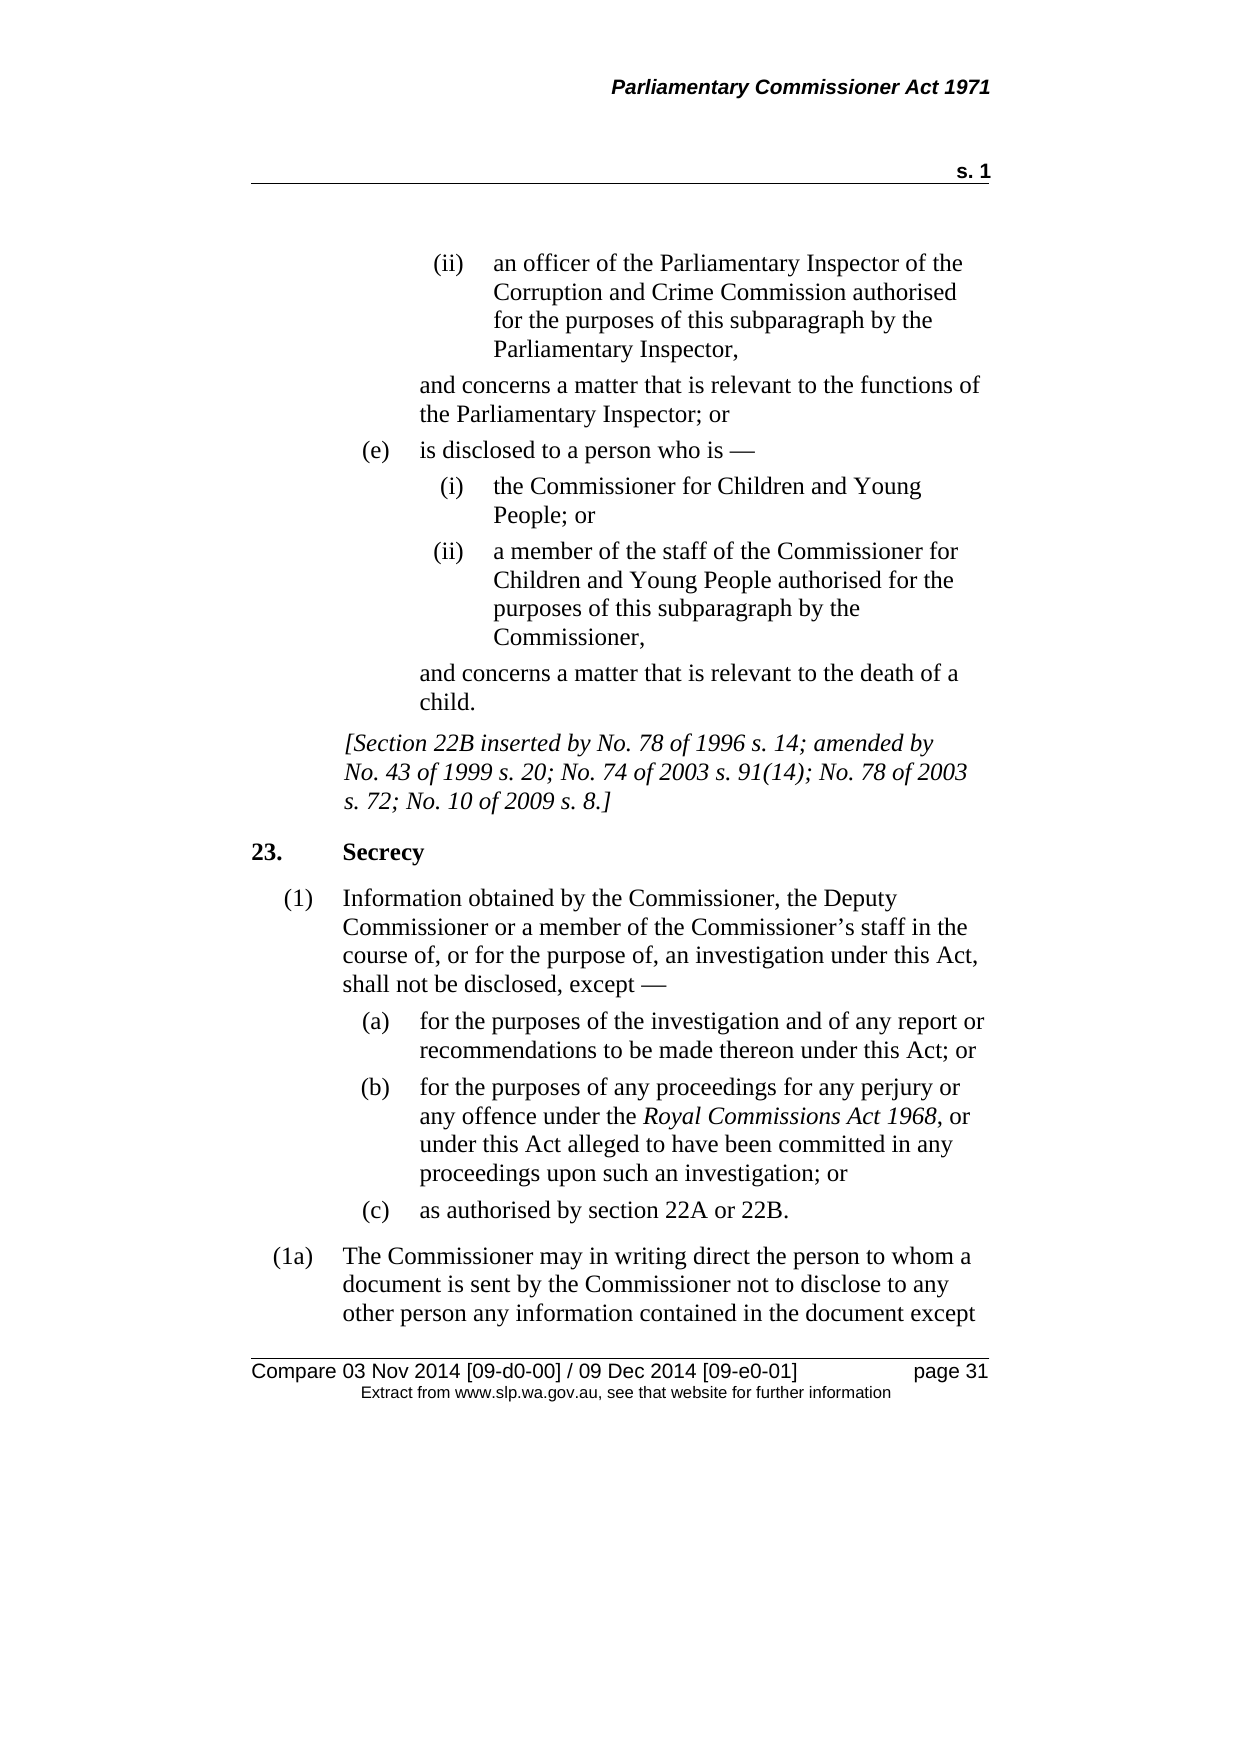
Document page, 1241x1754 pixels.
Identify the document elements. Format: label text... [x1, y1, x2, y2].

text [Section 22B inserted by No. 78 of 1996 s. 14; amended by No. 43 of 1999 s. 20; No. 74 of 2003 s. 91(14); No. 78 of 2003 s. 72; No. 10 of 2009 s. 8.] [251, 728, 989, 814]
text (1) Information obtained by the Commissioner, the Deputy Commissioner or a member of the Commissioner’s staff in the course of, or for the purpose of, an investigation under this Act, shall not be disclosed, except — [251, 883, 989, 998]
text (ii) a member of the staff of the Commissioner for Children and Young People authorised for the purposes of this subparagraph by the Commissioner, [251, 536, 989, 651]
text (c) as authorised by section 22A or 22B. [251, 1195, 989, 1224]
text (ii) an officer of the Parliamentary Inspector of the Corruption and Crime Commission authorised for the purposes of this subparagraph by the Parliamentary Inspector, [251, 248, 989, 363]
text and concerns a matter that is relevant to the functions of the Parliamentary Inspector; or [251, 370, 989, 428]
text (e) is disclosed to a person who is — [251, 435, 989, 464]
text (b) for the purposes of any proceedings for any perjury or any offence under the Royal Commissions Act 1968, or under this Act alleged to have been committed in any proceedings upon such an investigation; or [251, 1072, 989, 1187]
text and concerns a matter that is relevant to the death of a child. [251, 658, 989, 716]
subtitle 23. Secrecy [251, 837, 989, 866]
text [251, 1241, 989, 1327]
text (i) the Commissioner for Children and Young People; or [251, 471, 989, 529]
text (a) for the purposes of the investigation and of any report or recommendations to be made thereon under this Act; or [251, 1006, 989, 1064]
